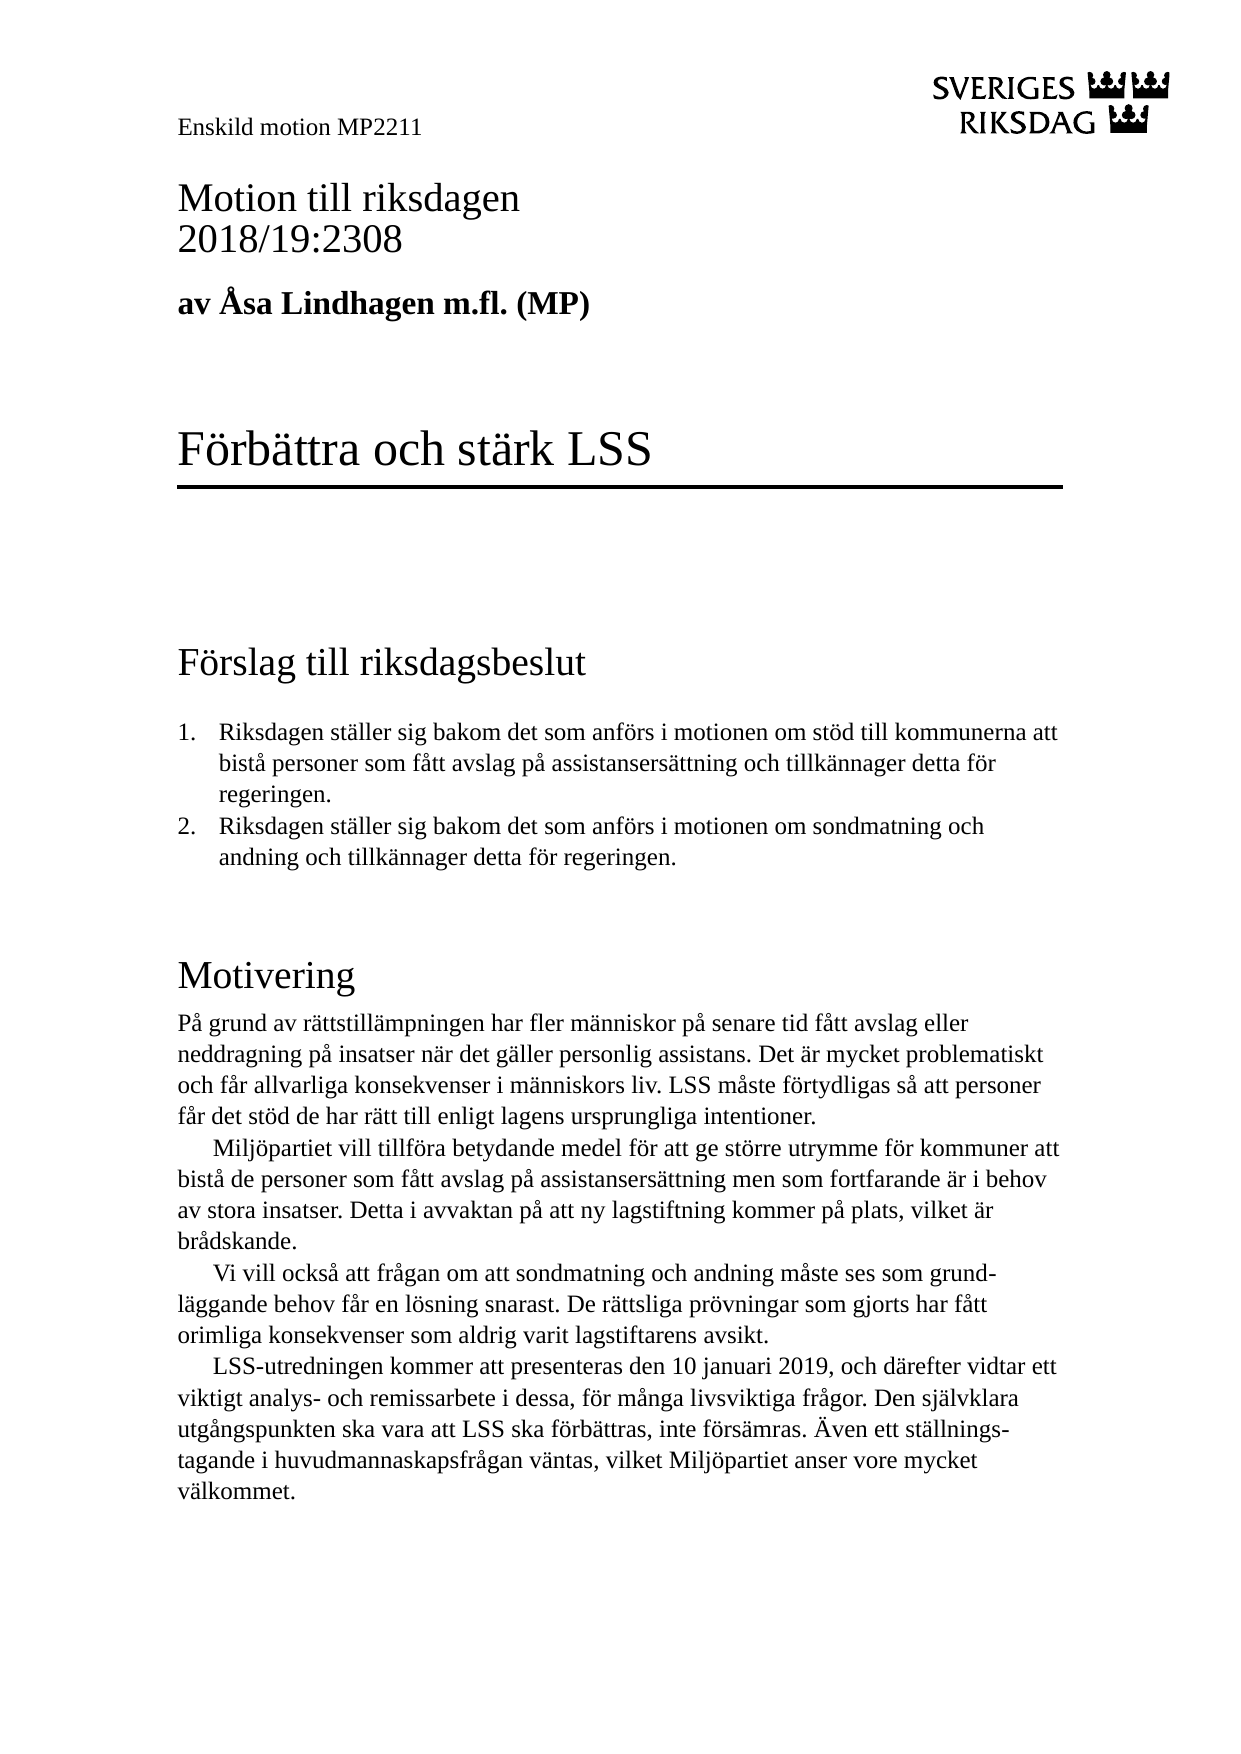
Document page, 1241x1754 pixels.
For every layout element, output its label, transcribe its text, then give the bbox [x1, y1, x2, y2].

text På grund av rättstillämpningen har fler människor på senare tid fått avslag eller neddragning på insatser när det gäller personlig assistans. Det är mycket problematiskt och får allvarliga konsekvenser i människors liv. LSS måste förtydligas så att personer får det stöd de har rätt till enligt lagens ursprungliga intentioner. [177, 1005, 1063, 1130]
text Vi vill också att frågan om att sondmatning och andning måste ses som grundläggande behov får en lösning snarast. De rättsliga prövningar som gjorts har fått orimliga konsekvenser som aldrig varit lagstiftarens avsikt. [177, 1255, 1063, 1349]
text LSS-utredningen kommer att presenteras den 10 januari 2019, och därefter vidtar ett viktigt analys- och remissarbete i dessa, för många livsviktiga frågor. Den självklara utgångspunkten ska vara att LSS ska förbättras, inte försämras. Även ett ställningstagande i huvudmannaskapsfrågan väntas, vilket Miljöpartiet anser vore mycket välkommet. [177, 1349, 1063, 1505]
text Miljöpartiet vill tillföra betydande medel för att ge större utrymme för kommuner att bistå de personer som fått avslag på assistansersättning men som fortfarande är i behov av stora insatser. Detta i avvaktan på att ny lagstiftning kommer på plats, vilket är brådskande. [177, 1130, 1063, 1255]
